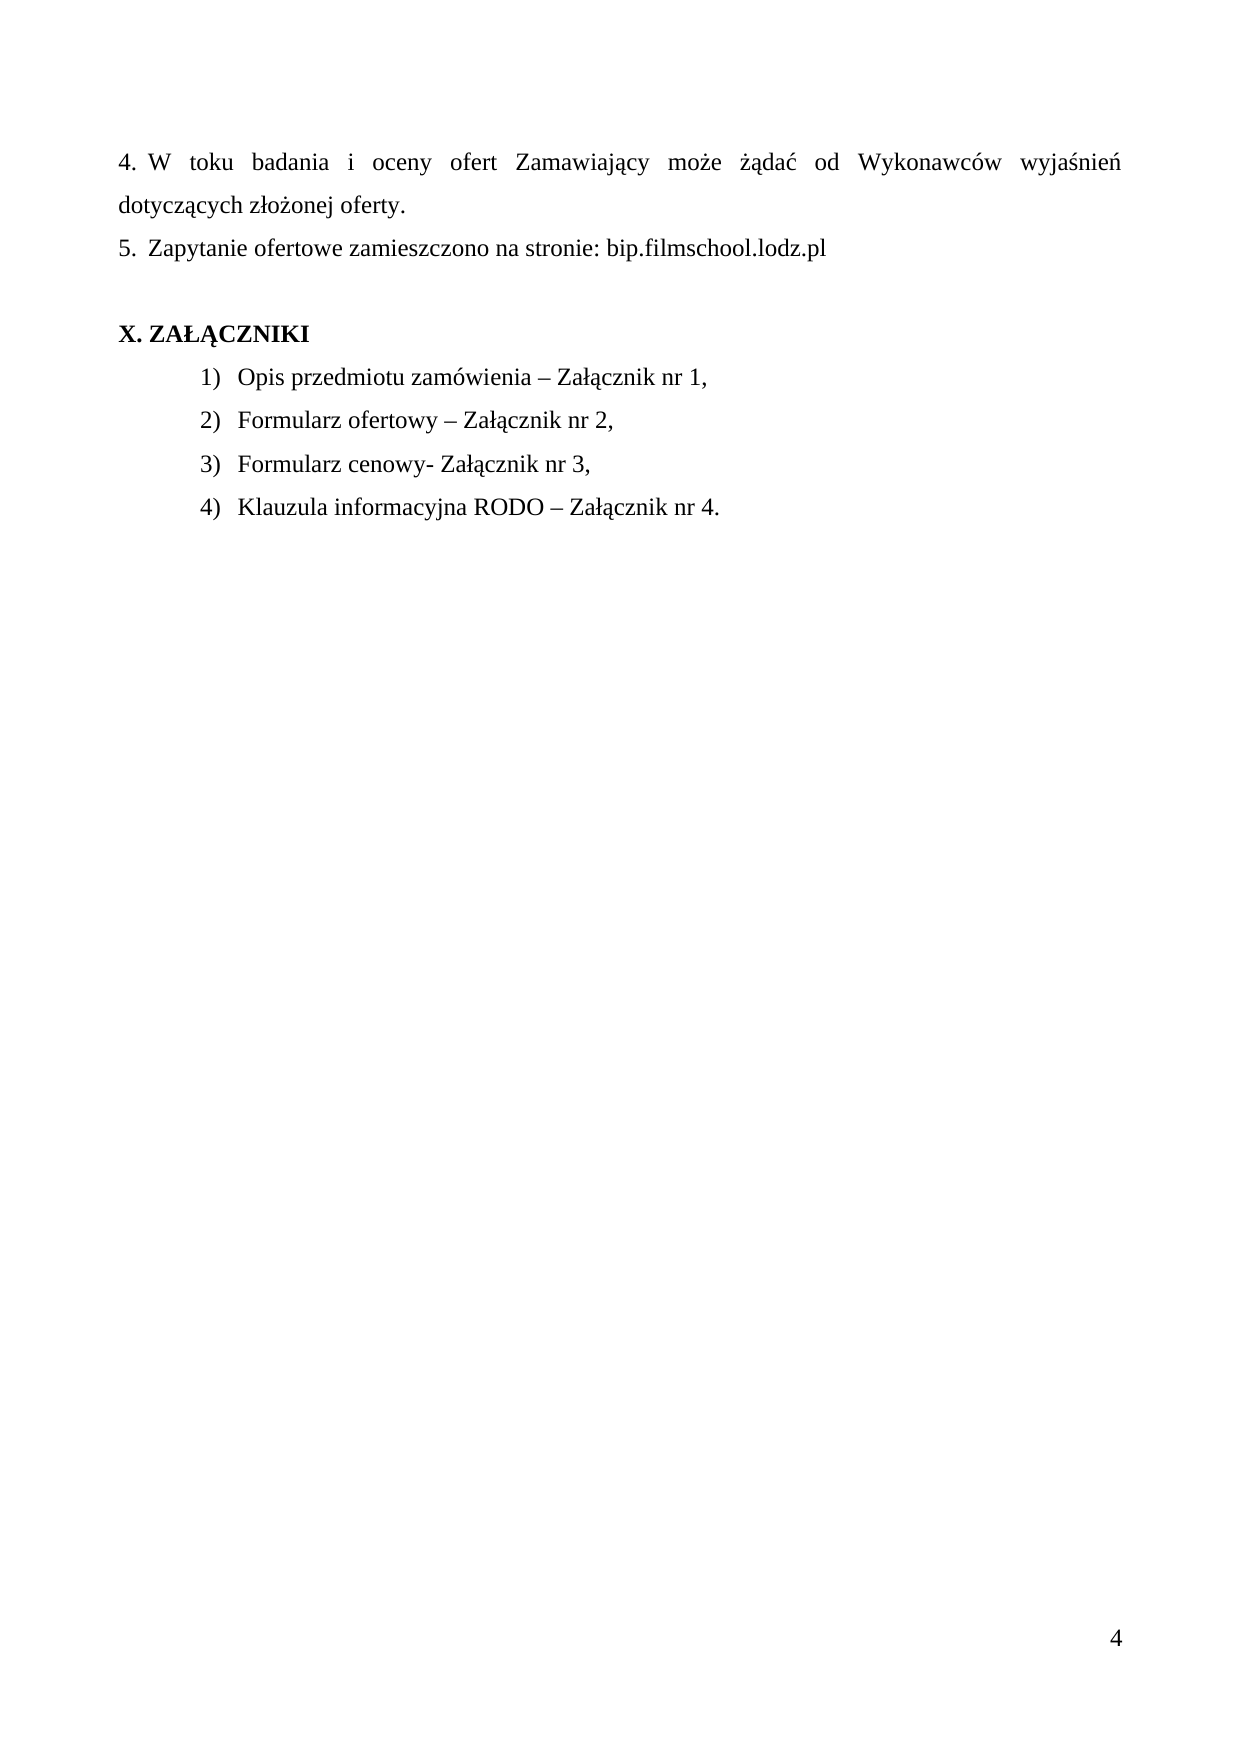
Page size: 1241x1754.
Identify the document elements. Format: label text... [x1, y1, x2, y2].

list Formularz ofertowy – Załącznik nr 2, [200, 406, 1122, 434]
list W toku badania i oceny ofert Zamawiający może żądać od Wykonawców wyjaśnień dotyczących złożonej oferty. [118, 147, 1122, 219]
list Klauzula informacyjna RODO – Załącznik nr 4. [200, 492, 1122, 521]
text X. ZAŁĄCZNIKI [118, 319, 1122, 348]
list Formularz cenowy- Załącznik nr 3, [200, 449, 1122, 477]
list Zapytanie ofertowe zamieszczono na stronie: bip.filmschool.lodz.pl [118, 233, 1122, 262]
list Opis przedmiotu zamówienia – Załącznik nr 1, [200, 362, 1122, 391]
